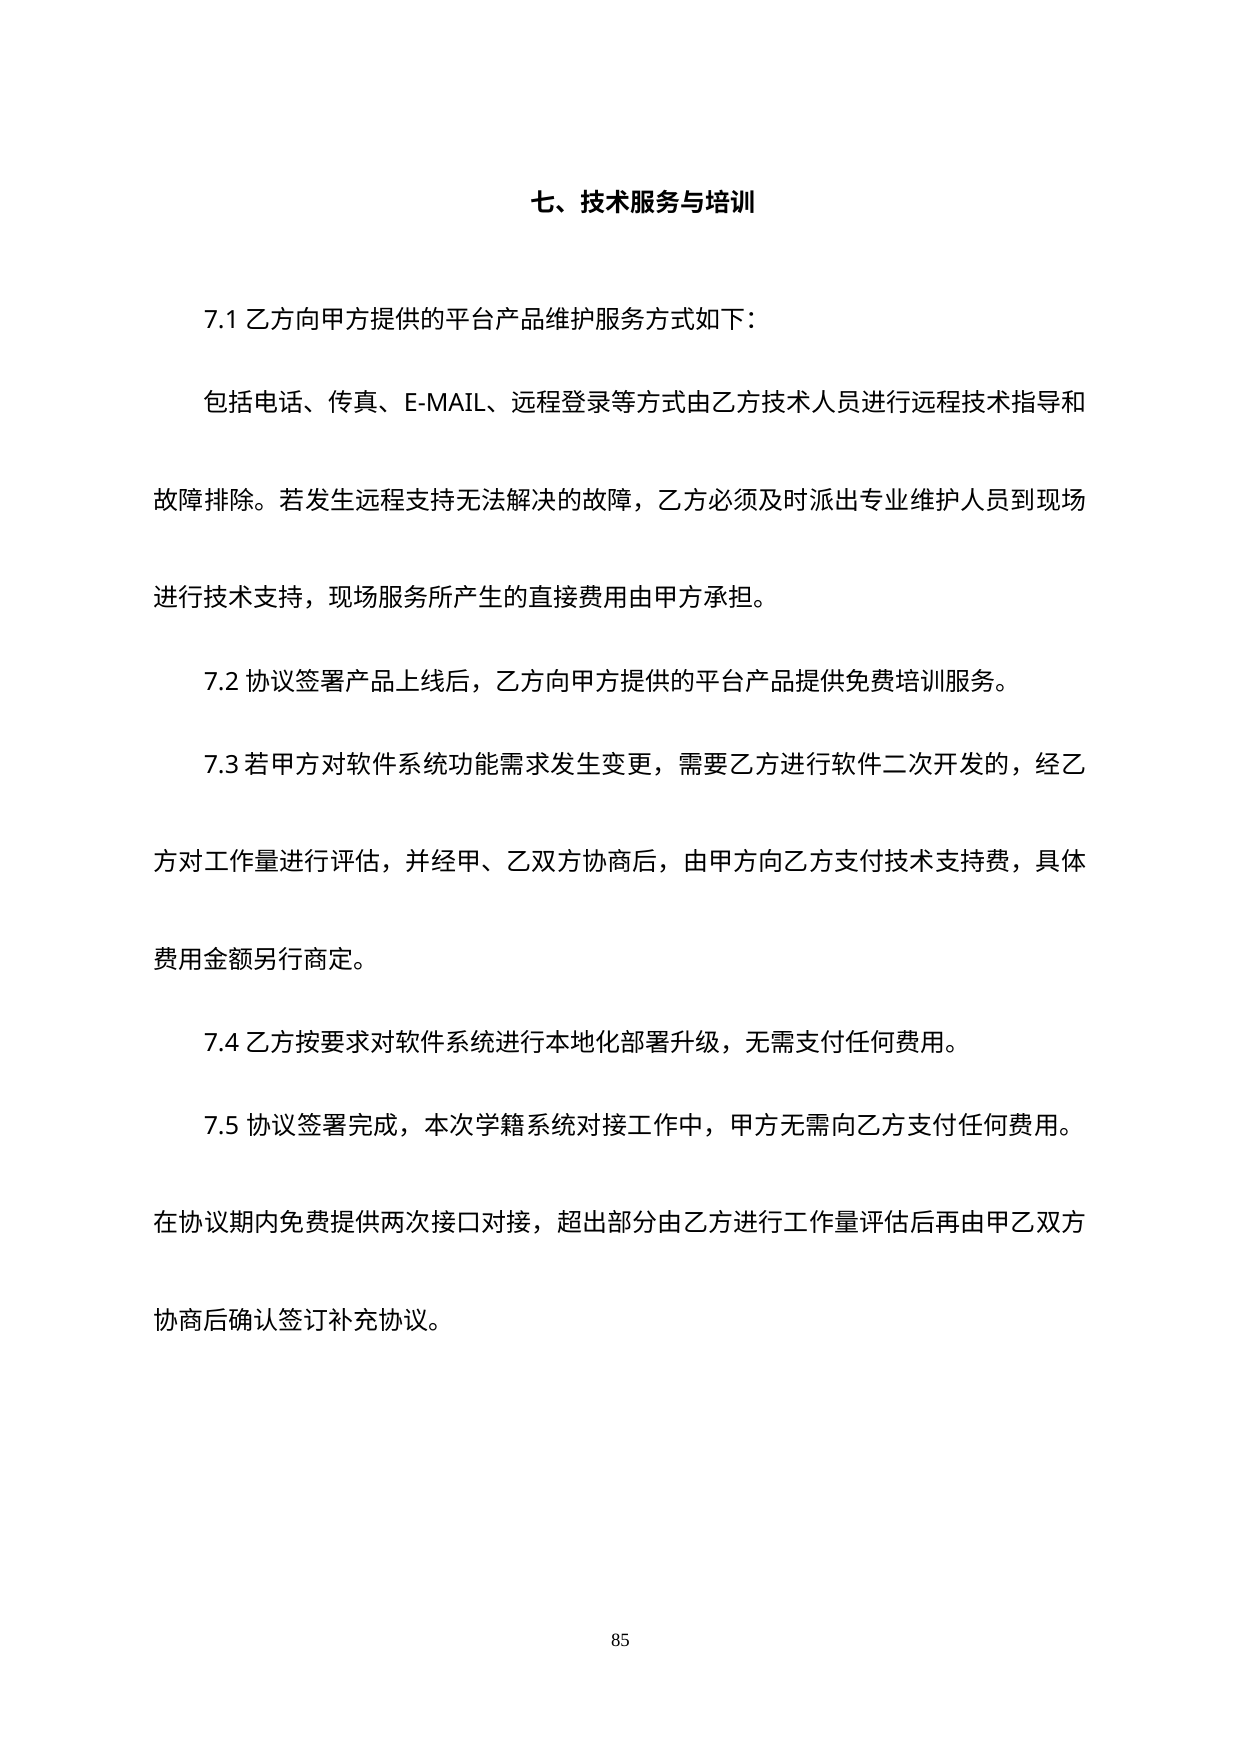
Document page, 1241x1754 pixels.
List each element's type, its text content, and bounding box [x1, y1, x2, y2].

text 7.4 乙方按要求对软件系统进行本地化部署升级，无需支付任何费用。 [153, 1008, 1087, 1073]
text 七、技术服务与培训 [198, 168, 1087, 233]
text 包括电话、传真、E-MAIL、远程登录等方式由乙方技术人员进行远程技术指导和故障排除。若发生远程支持无法解决的故障，乙方必须及时派出专业维护人员到现场进行技术支持，现场服务所产生的直接费用由甲方承担。 [153, 368, 1087, 628]
text 7.1 乙方向甲方提供的平台产品维护服务方式如下： [153, 285, 1087, 350]
text 7.3若甲方对软件系统功能需求发生变更，需要乙方进行软件二次开发的，经乙方对工作量进行评估，并经甲、乙双方协商后，由甲方向乙方支付技术支持费，具体费用金额另行商定。 [153, 730, 1087, 990]
text 7.5 协议签署完成，本次学籍系统对接工作中，甲方无需向乙方支付任何费用。在协议期内免费提供两次接口对接，超出部分由乙方进行工作量评估后再由甲乙双方协商后确认签订补充协议。 [153, 1091, 1087, 1351]
text 7.2 协议签署产品上线后，乙方向甲方提供的平台产品提供免费培训服务。 [153, 647, 1087, 712]
